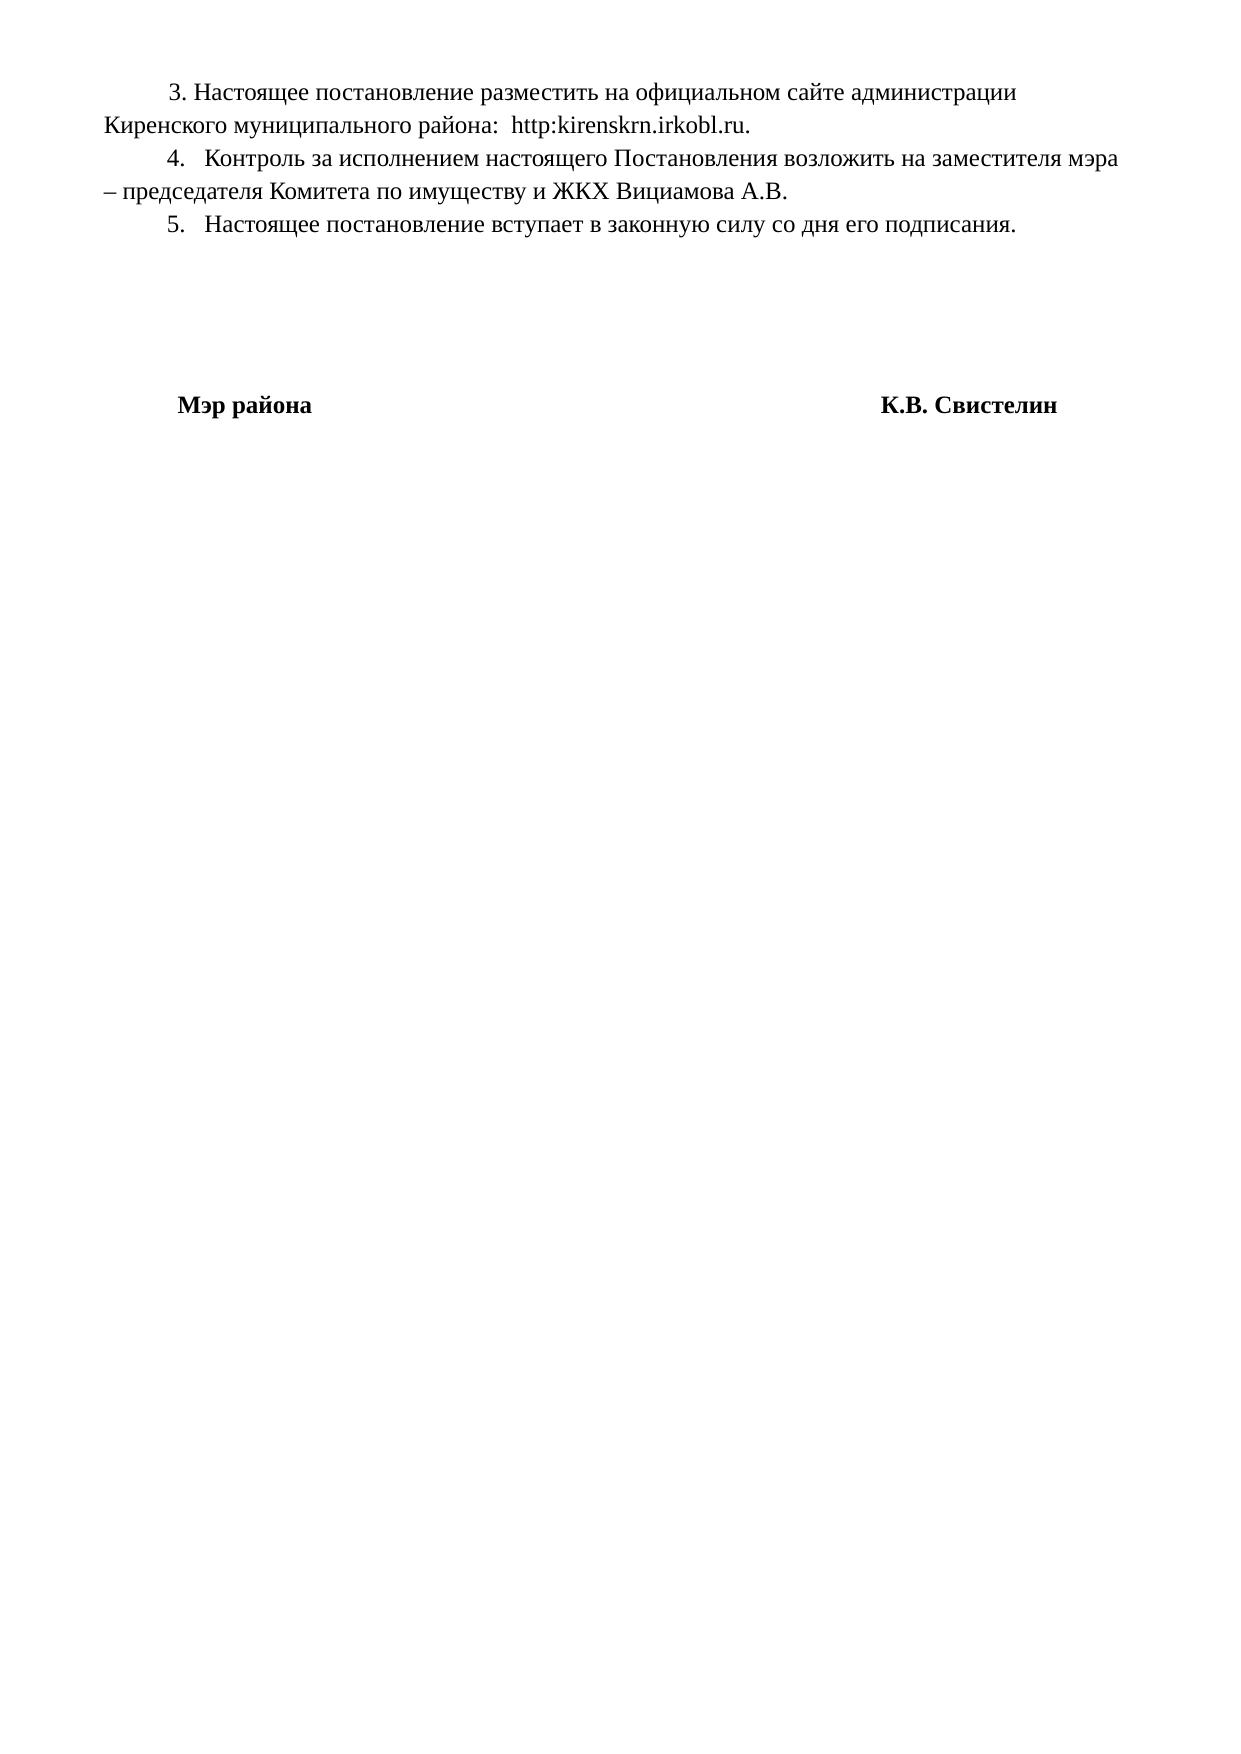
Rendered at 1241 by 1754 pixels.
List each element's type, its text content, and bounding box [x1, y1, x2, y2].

list Киренского муниципального района: http:kirenskrn.irkobl.ru. [103, 110, 1181, 139]
list Настоящее постановление вступает в законную силу со дня его подписания. [167, 209, 1181, 238]
text Мэр района К.В. Свистелин [103, 390, 1181, 419]
list – председателя Комитета по имуществу и ЖКХ Вициамова А.В. [103, 176, 1181, 205]
list 3. Настоящее постановление разместить на официальном сайте администрации [156, 77, 1181, 106]
list Контроль за исполнением настоящего Постановления возложить на заместителя мэра [167, 143, 1181, 172]
